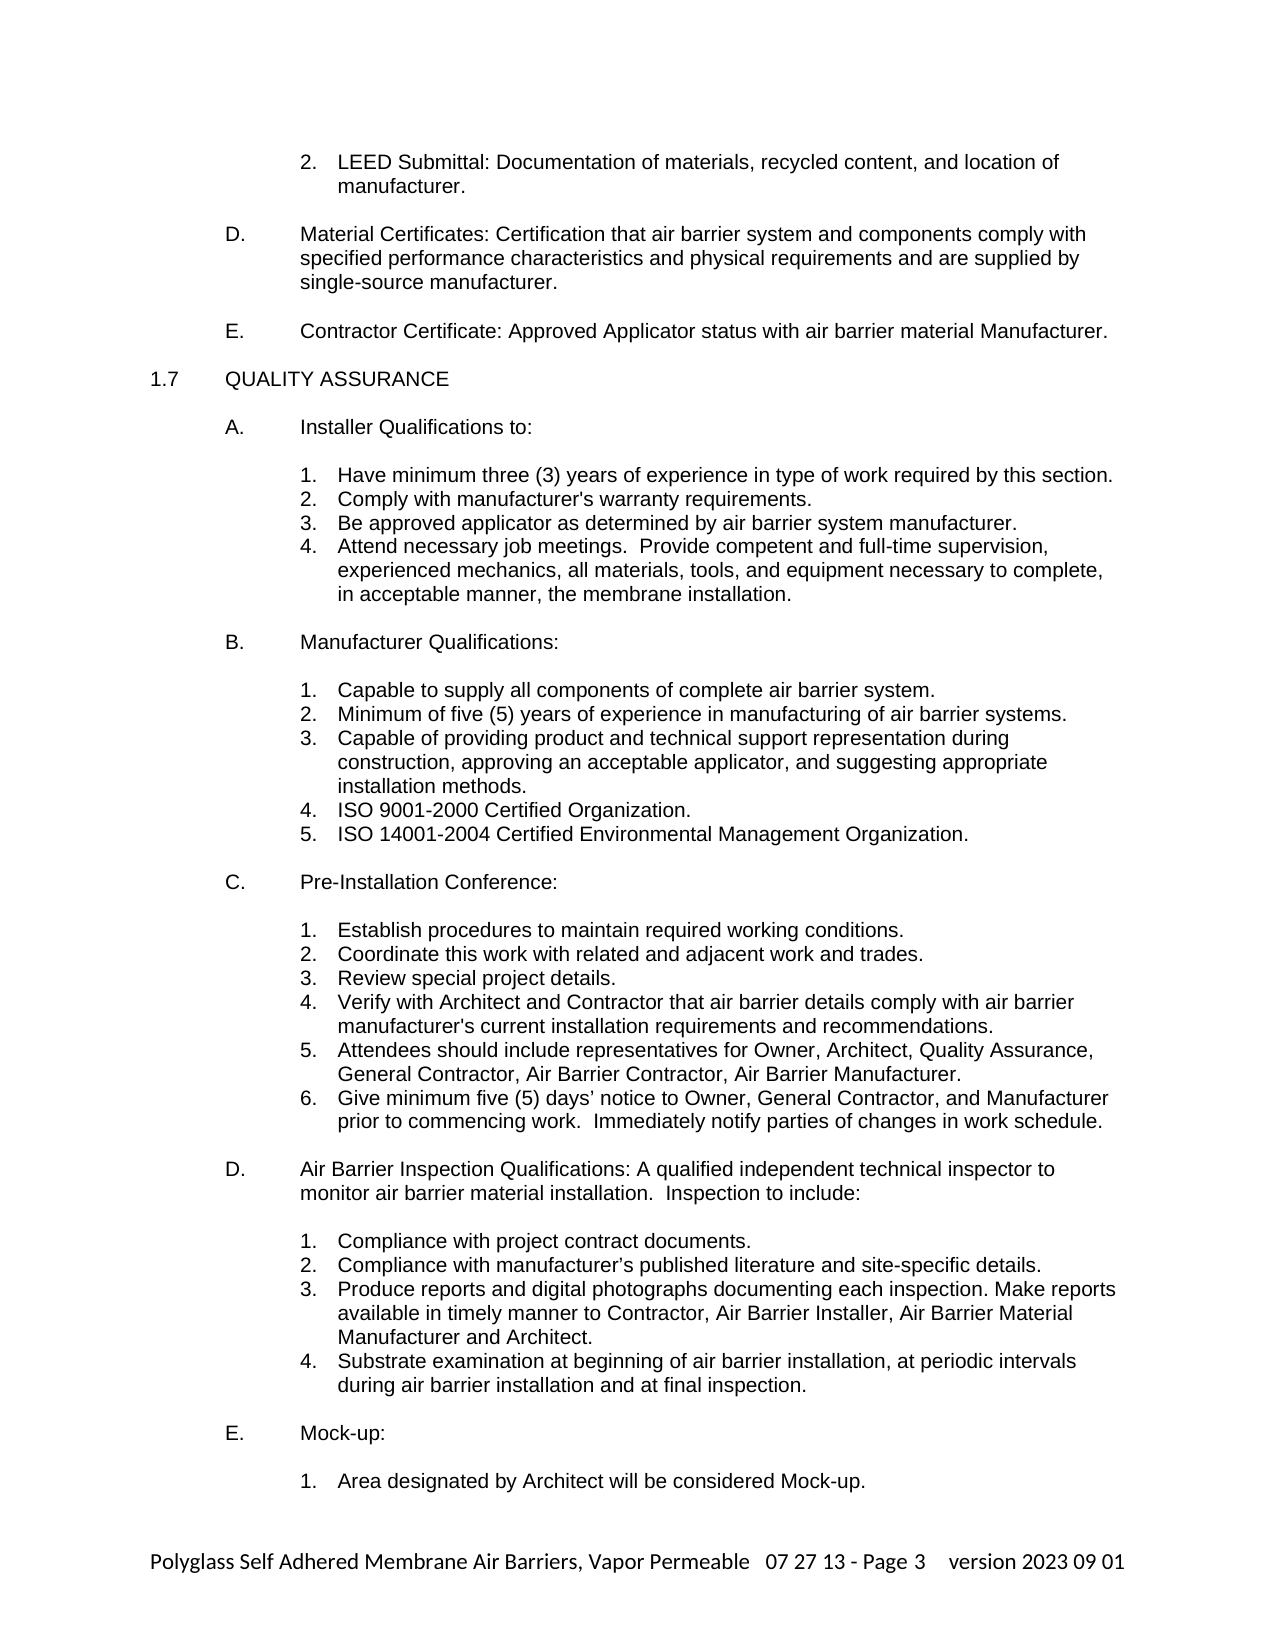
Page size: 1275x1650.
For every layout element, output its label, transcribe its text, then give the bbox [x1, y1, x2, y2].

list Attendees should include representatives for Owner, Architect, Quality Assurance, General Contractor, Air Barrier Contractor, Air Barrier Manufacturer. [300, 1037, 1125, 1085]
list QUALITY ASSURANCE [150, 367, 1125, 391]
list Compliance with manufacturer’s published literature and site-specific details. [300, 1253, 1125, 1277]
list Attend necessary job meetings. Provide competent and full-time supervision, experienced mechanics, all materials, tools, and equipment necessary to complete, in acceptable manner, the membrane installation. [300, 534, 1125, 606]
list Verify with Architect and Contractor that air barrier details comply with air barrier manufacturer's current installation requirements and recommendations. [300, 989, 1125, 1037]
list ISO 14001-2004 Certified Environmental Management Organization. [300, 822, 1125, 846]
list Contractor Certificate: Approved Applicator status with air barrier material Manufacturer. [225, 319, 1125, 343]
list Substrate examination at beginning of air barrier installation, at periodic intervals during air barrier installation and at final inspection. [300, 1349, 1125, 1397]
list Manufacturer Qualifications: [225, 630, 1125, 654]
list Be approved applicator as determined by air barrier system manufacturer. [300, 510, 1125, 534]
list Comply with manufacturer's warranty requirements. [300, 486, 1125, 510]
list LEED Submittal: Documentation of materials, recycled content, and location of manufacturer. [300, 150, 1125, 198]
list Capable to supply all components of complete air barrier system. [300, 678, 1125, 702]
list Produce reports and digital photographs documenting each inspection. Make reports available in timely manner to Contractor, Air Barrier Installer, Air Barrier Material Manufacturer and Architect. [300, 1277, 1125, 1349]
list Mock-up: [225, 1421, 1125, 1445]
list Air Barrier Inspection Qualifications: A qualified independent technical inspector to monitor air barrier material installation. Inspection to include: [225, 1157, 1125, 1205]
list ISO 9001-2000 Certified Organization. [300, 798, 1125, 822]
list Minimum of five (5) years of experience in manufacturing of air barrier systems. [300, 702, 1125, 726]
list Give minimum five (5) days’ notice to Owner, General Contractor, and Manufacturer prior to commencing work. Immediately notify parties of changes in work schedule. [300, 1085, 1125, 1133]
list Compliance with project contract documents. [300, 1229, 1125, 1253]
list Pre-Installation Conference: [225, 870, 1125, 894]
list Material Certificates: Certification that air barrier system and components comply with specified performance characteristics and physical requirements and are supplied by single-source manufacturer. [225, 222, 1125, 294]
list Installer Qualifications to: [225, 414, 1125, 438]
list Review special project details. [300, 966, 1125, 989]
list Coordinate this work with related and adjacent work and trades. [300, 942, 1125, 966]
list Capable of providing product and technical support representation during construction, approving an acceptable applicator, and suggesting appropriate installation methods. [300, 726, 1125, 798]
list Area designated by Architect will be considered Mock-up. [300, 1469, 1125, 1493]
list Establish procedures to maintain required working conditions. [300, 918, 1125, 942]
list Have minimum three (3) years of experience in type of work required by this section. [300, 462, 1125, 486]
